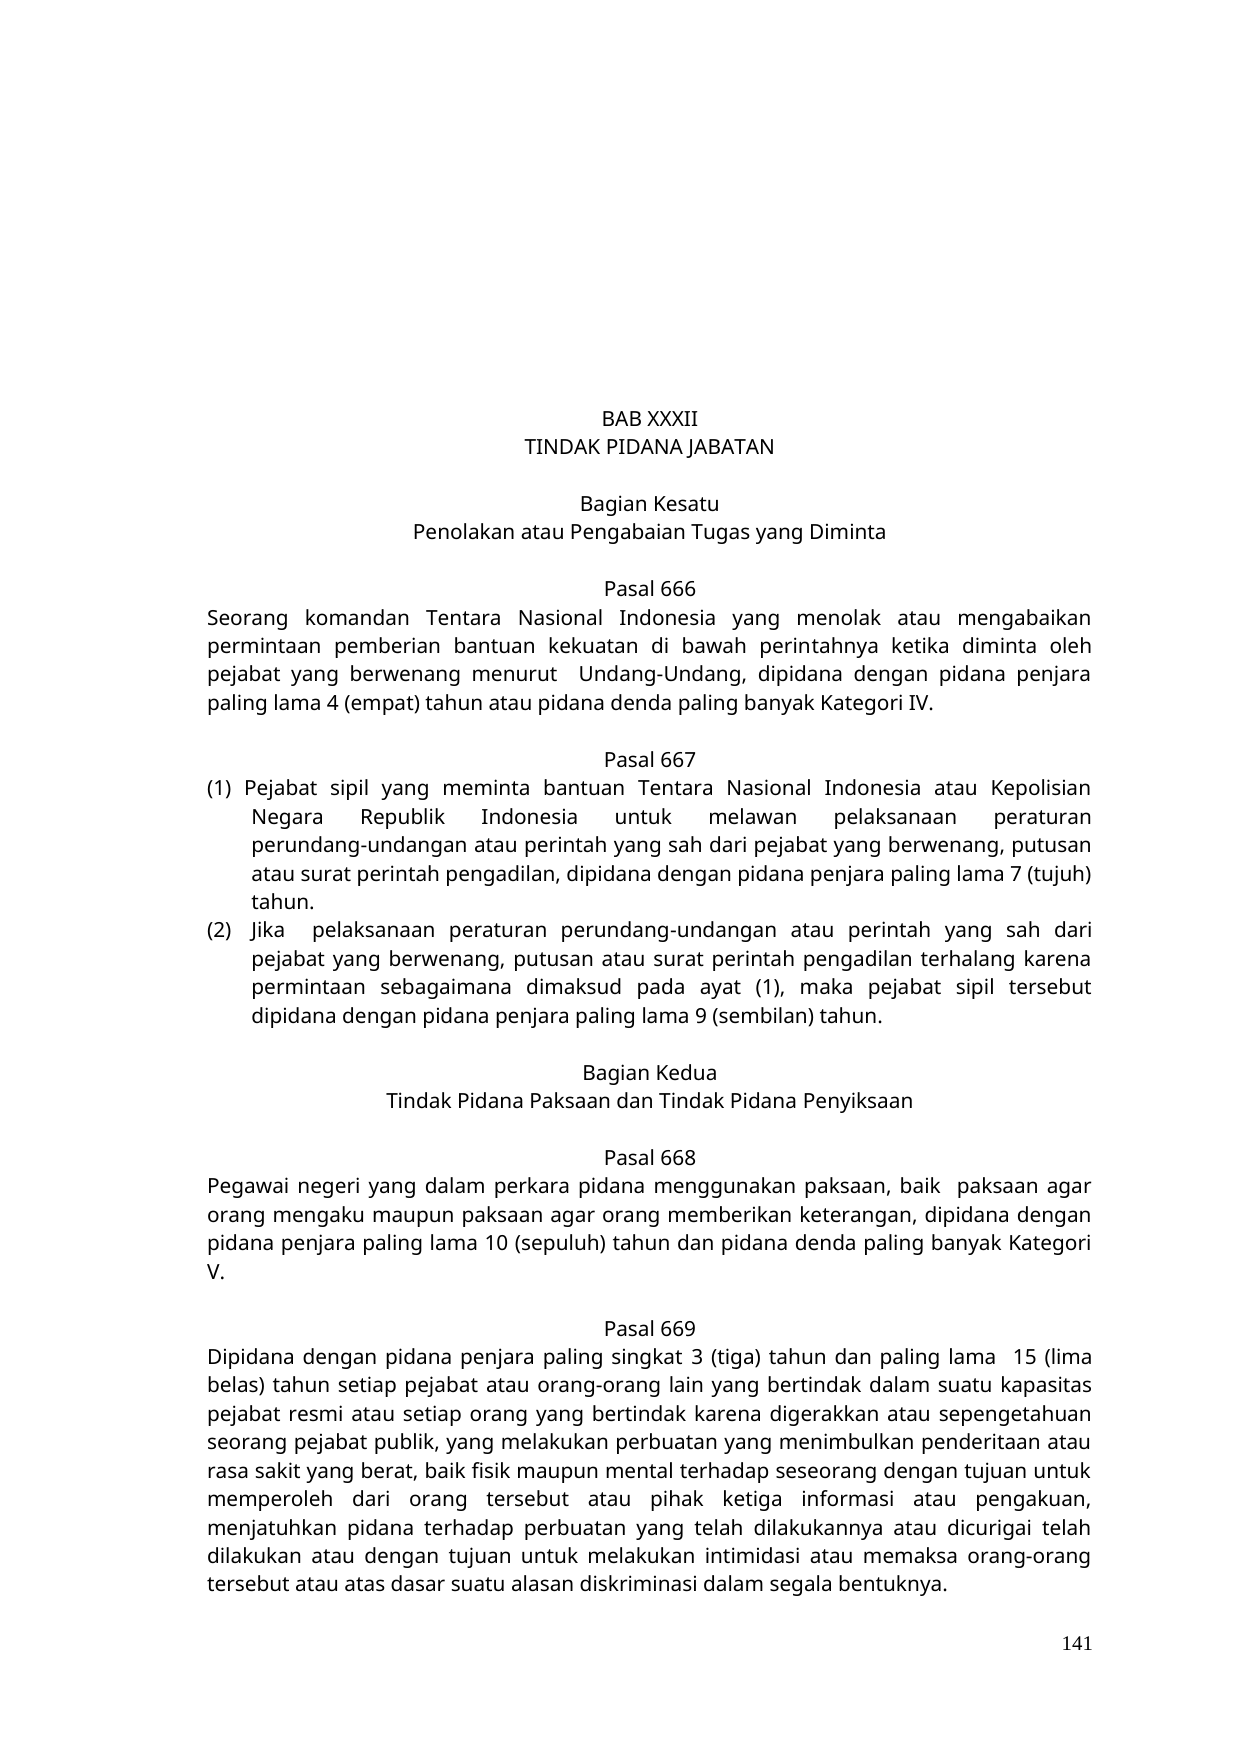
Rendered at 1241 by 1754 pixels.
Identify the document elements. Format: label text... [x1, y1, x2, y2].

text BAB XXXII [207, 404, 1092, 432]
text Bagian Kedua [207, 1058, 1092, 1086]
text Seorang komandan Tentara Nasional Indonesia yang menolak atau mengabaikan permintaan pemberian bantuan kekuatan di bawah perintahnya ketika diminta oleh pejabat yang berwenang menurut Undang-Undang, dipidana dengan pidana penjara paling lama 4 (empat) tahun atau pidana denda paling banyak Kategori IV. [207, 603, 1092, 716]
text TINDAK PIDANA JABATAN [207, 432, 1092, 461]
text Pegawai negeri yang dalam perkara pidana menggunakan paksaan, baik paksaan agar orang mengaku maupun paksaan agar orang memberikan keterangan, dipidana dengan pidana penjara paling lama 10 (sepuluh) tahun dan pidana denda paling banyak Kategori V. [207, 1171, 1092, 1285]
text Pasal 668 [207, 1143, 1092, 1171]
subtitle Pasal 666 [207, 574, 1092, 603]
text Tindak Pidana Paksaan dan Tindak Pidana Penyiksaan [207, 1086, 1092, 1114]
text Dipidana dengan pidana penjara paling singkat 3 (tiga) tahun dan paling lama 15 (lima belas) tahun setiap pejabat atau orang-orang lain yang bertindak dalam suatu kapasitas pejabat resmi atau setiap orang yang bertindak karena digerakkan atau sepengetahuan seorang pejabat publik, yang melakukan perbuatan yang menimbulkan penderitaan atau rasa sakit yang berat, baik fisik maupun mental terhadap seseorang dengan tujuan untuk memperoleh dari orang tersebut atau pihak ketiga informasi atau pengakuan, menjatuhkan pidana terhadap perbuatan yang telah dilakukannya atau dicurigai telah dilakukan atau dengan tujuan untuk melakukan intimidasi atau memaksa orang-orang tersebut atau atas dasar suatu alasan diskriminasi dalam segala bentuknya. [207, 1342, 1092, 1598]
text Pasal 667 [207, 745, 1092, 773]
subtitle Bagian Kesatu [207, 489, 1092, 517]
text Pasal 669 [207, 1314, 1092, 1342]
text (1) Pejabat sipil yang meminta bantuan Tentara Nasional Indonesia atau Kepolisian Negara Republik Indonesia untuk melawan pelaksanaan peraturan perundang-undangan atau perintah yang sah dari pejabat yang berwenang, putusan atau surat perintah pengadilan, dipidana dengan pidana penjara paling lama 7 (tujuh) tahun. [207, 773, 1092, 916]
text (2) Jika pelaksanaan peraturan perundang-undangan atau perintah yang sah dari pejabat yang berwenang, putusan atau surat perintah pengadilan terhalang karena permintaan sebagaimana dimaksud pada ayat (1), maka pejabat sipil tersebut dipidana dengan pidana penjara paling lama 9 (sembilan) tahun. [207, 916, 1092, 1029]
text Penolakan atau Pengabaian Tugas yang Diminta [207, 517, 1092, 546]
